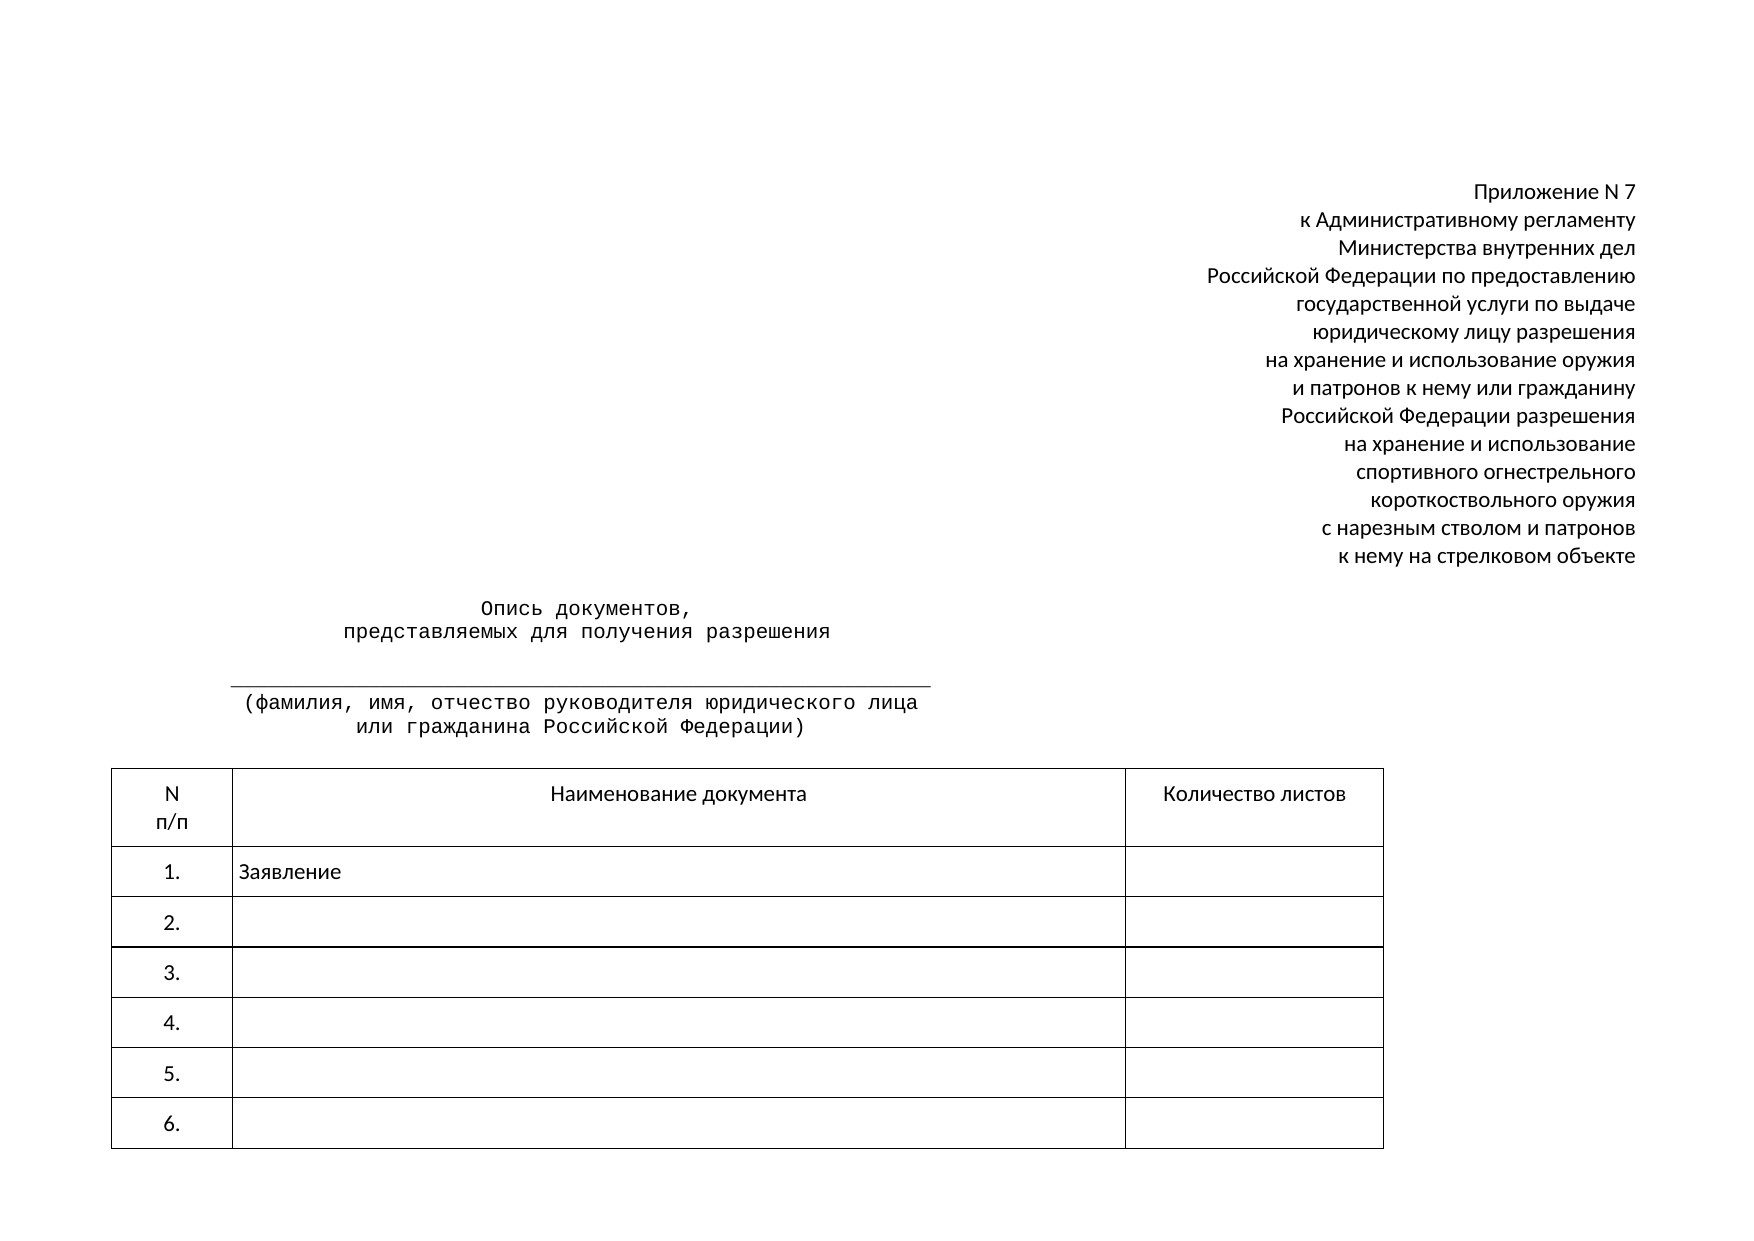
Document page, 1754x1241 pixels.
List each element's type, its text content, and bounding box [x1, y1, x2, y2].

text на хранение и использование оружия [118, 345, 1636, 373]
table_cell [1126, 897, 1383, 946]
table_cell 1. [112, 847, 232, 896]
text спортивного огнестрельного [118, 457, 1636, 485]
text Опись документов, [118, 597, 1636, 621]
table_cell [233, 897, 1125, 946]
table_cell 3. [112, 948, 232, 997]
text Приложение N 7 [118, 177, 1636, 205]
table_cell [1126, 948, 1383, 997]
text государственной услуги по выдаче [118, 289, 1636, 317]
text к Административному регламенту [118, 205, 1636, 233]
table_cell [1126, 1098, 1383, 1148]
text представляемых для получения разрешения [118, 621, 1636, 645]
text короткоствольного оружия [118, 485, 1636, 513]
text с нарезным стволом и патронов [118, 513, 1636, 541]
table_header N п/п [112, 769, 232, 846]
text и патронов к нему или гражданину [118, 373, 1636, 401]
table_cell 6. [112, 1098, 232, 1148]
table_cell [233, 1048, 1125, 1097]
text Российской Федерации по предоставлению [118, 261, 1636, 289]
text к нему на стрелковом объекте [118, 541, 1636, 569]
table_cell [1126, 1048, 1383, 1097]
text на хранение и использование [118, 429, 1636, 457]
table_header Количество листов [1126, 769, 1383, 846]
text юридическому лицу разрешения [118, 317, 1636, 345]
text Министерства внутренних дел [118, 233, 1636, 261]
table_cell [233, 1098, 1125, 1148]
table_cell [1126, 998, 1383, 1047]
text (фамилия, имя, отчество руководителя юридического лица [118, 692, 1636, 716]
text ________________________________________________________ [118, 668, 1636, 692]
table_cell 2. [112, 897, 232, 946]
table_cell 5. [112, 1048, 232, 1097]
table_cell [1126, 847, 1383, 896]
text или гражданина Российской Федерации) [118, 716, 1636, 739]
table_cell [233, 948, 1125, 997]
table_header Наименование документа [233, 769, 1125, 846]
text Российской Федерации разрешения [118, 401, 1636, 429]
table_cell [233, 998, 1125, 1047]
table_cell 4. [112, 998, 232, 1047]
table_cell Заявление [233, 847, 1125, 896]
